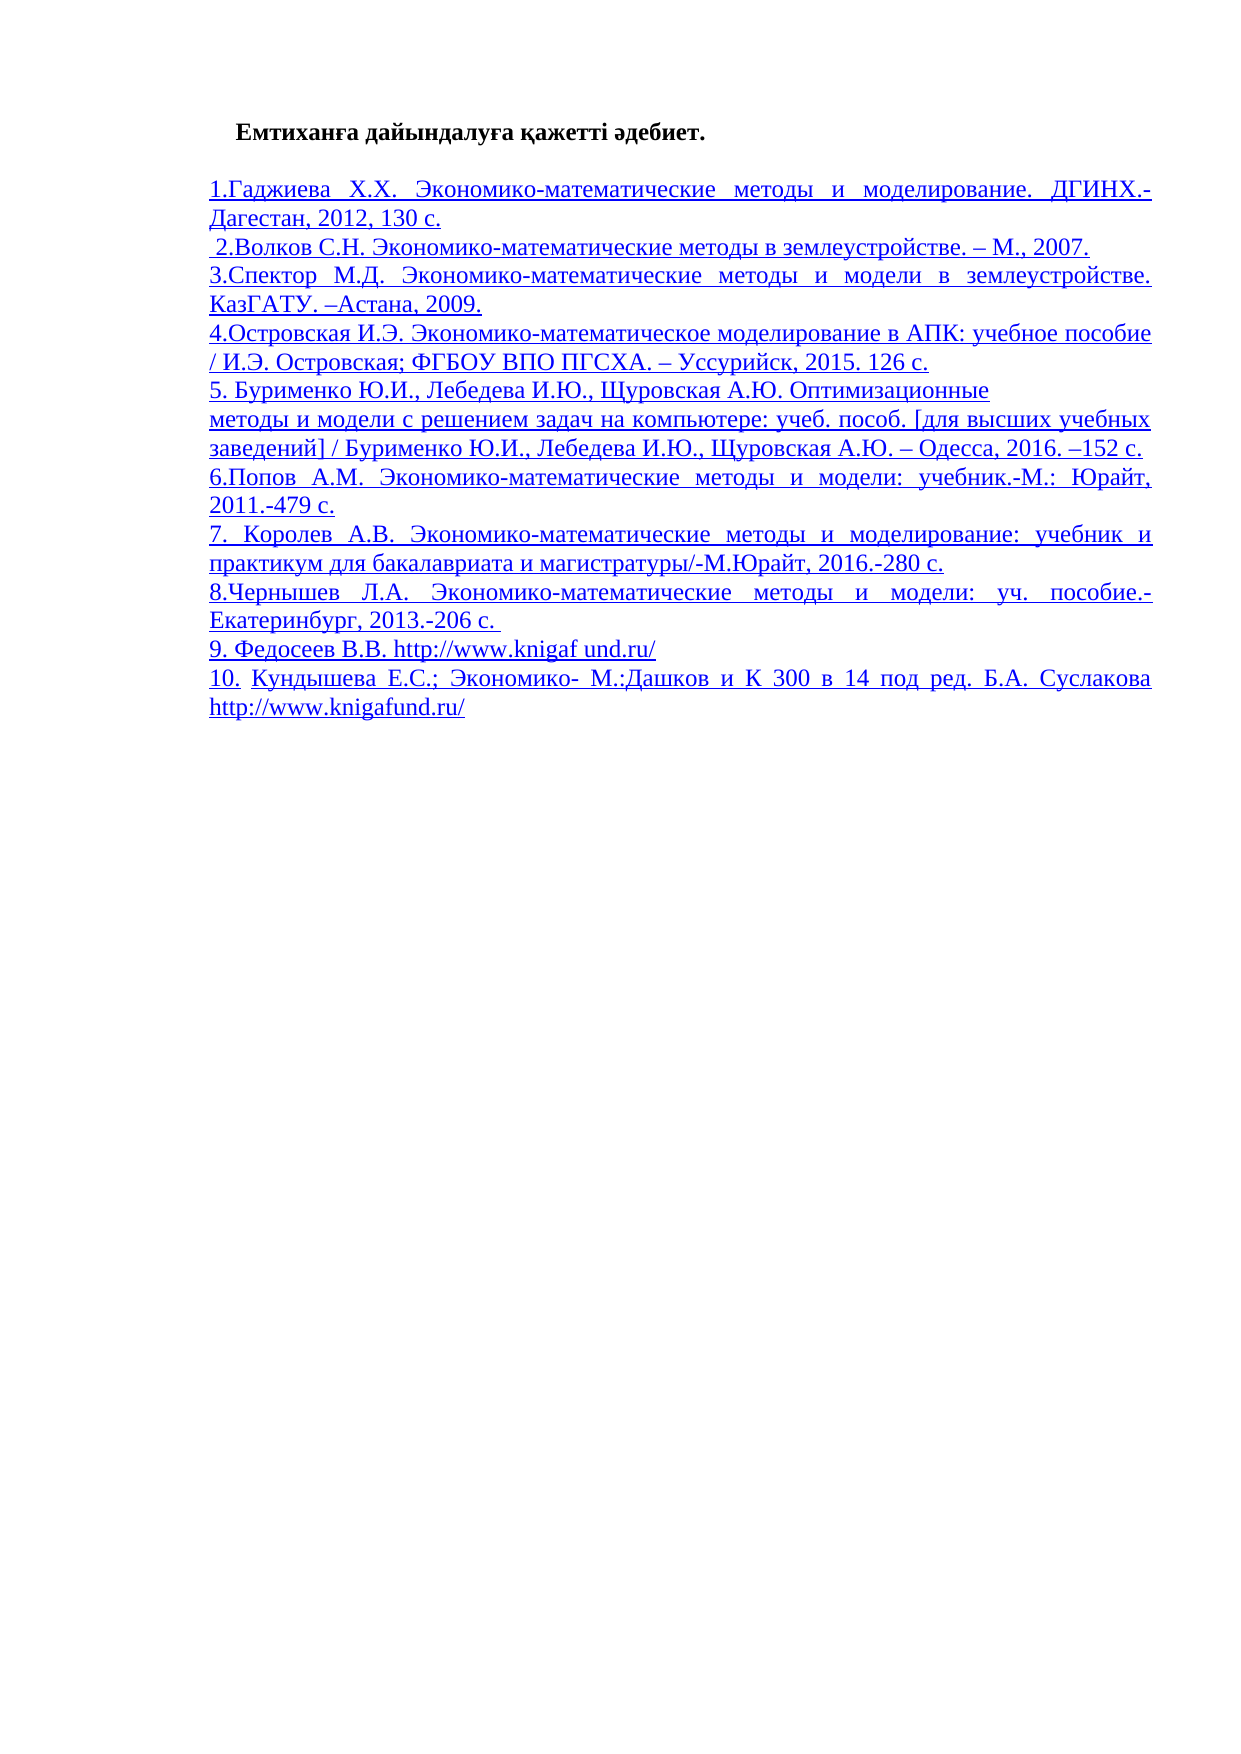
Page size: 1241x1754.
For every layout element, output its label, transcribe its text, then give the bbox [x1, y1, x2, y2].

text методы и модели с решением задач на компьютере: учеб. пособ. [для высших учебных заведений] / Бурименко Ю.И., Лебедева И.Ю., Щуровская А.Ю. – Одесса, 2016. –152 с. [209, 404, 1152, 462]
text 9. Федосеев В.В. http://www.knigaf und.ru/ [209, 634, 1152, 663]
text 2.Волков С.Н. Экономико-математические методы в землеустройстве. – М., 2007. [209, 232, 1152, 261]
text 6.Попов А.М. Экономико-математические методы и модели: учебник.-М.: Юрайт, 2011.-479 с. [209, 462, 1152, 487]
text 5. Бурименко Ю.И., Лебедева И.Ю., Щуровская А.Ю. Оптимизационные [209, 376, 1152, 404]
text 6.Попов А.М. Экономико-математические методы и модели: учебник.-М.: Юрайт, 2011.-479 с. [209, 488, 1152, 519]
text 3.Спектор М.Д. Экономико-математические методы и модели в землеустройстве. КазГАТУ. –Астана, 2009. [209, 261, 1152, 286]
text 3.Спектор М.Д. Экономико-математические методы и модели в землеустройстве. КазГАТУ. –Астана, 2009. [209, 287, 1152, 318]
text 1.Гаджиева Х.Х. Экономико-математические методы и моделирование. ДГИНХ.-Дагестан, 2012, 130 с. [209, 174, 1152, 199]
text 4.Островская И.Э. Экономико-математическое моделирование в АПК: учебное пособие / И.Э. Островская; ФГБОУ ВПО ПГСХА. – Уссурийск, 2015. 126 с. [209, 344, 1152, 376]
text 7. Королев А.В. Экономико-математические методы и моделирование: учебник и практикум для бакалавриата и магистратуры/-М.Юрайт, 2016.-280 с. [209, 546, 1152, 577]
text 10. Кундышева Е.С.; Экономико- М.:Дашков и К 300 в 14 под ред. Б.А. Суслакова http://www.knigafund.ru/ [209, 663, 1152, 721]
text 4.Островская И.Э. Экономико-математическое моделирование в АПК: учебное пособие / И.Э. Островская; ФГБОУ ВПО ПГСХА. – Уссурийск, 2015. 126 с. [209, 318, 1152, 343]
text 1.Гаджиева Х.Х. Экономико-математические методы и моделирование. ДГИНХ.-Дагестан, 2012, 130 с. [209, 201, 1152, 232]
text Емтиханға дайындалуға қажетті әдебиет. [235, 117, 1152, 146]
text 7. Королев А.В. Экономико-математические методы и моделирование: учебник и практикум для бакалавриата и магистратуры/-М.Юрайт, 2016.-280 с. [209, 519, 1152, 544]
text 8.Чернышев Л.А. Экономико-математические методы и модели: уч. пособие.-Екатеринбург, 2013.-206 с. [209, 603, 1152, 634]
text 8.Чернышев Л.А. Экономико-математические методы и модели: уч. пособие.-Екатеринбург, 2013.-206 с. [209, 577, 1152, 602]
